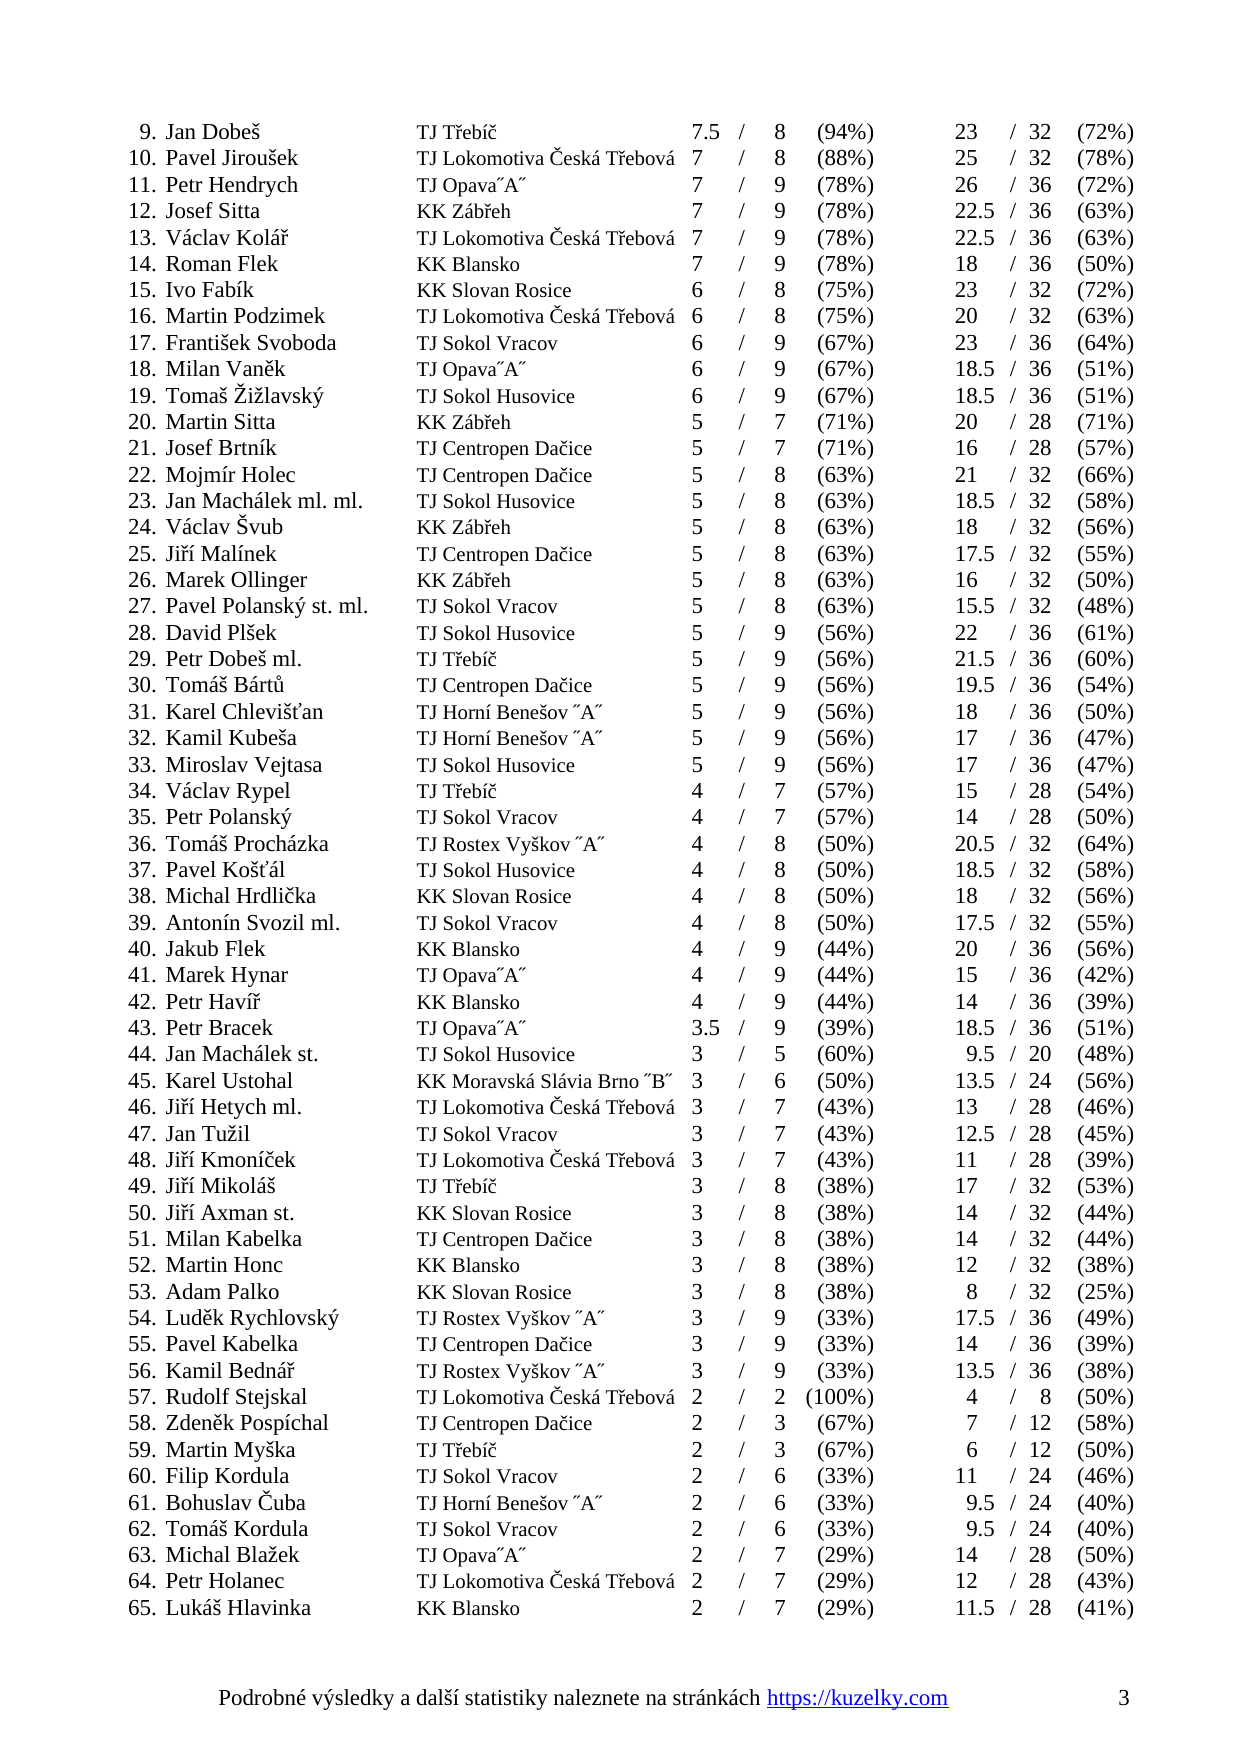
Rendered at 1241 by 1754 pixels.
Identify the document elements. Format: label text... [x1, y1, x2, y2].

text 56. Kamil Bednář TJ Rostex Vyškov ˝A˝ 3 / 9 (33%) 13.5 / 36 (38%) [106, 1357, 1134, 1383]
text 60. Filip Kordula TJ Sokol Vracov 2 / 6 (33%) 11 / 24 (46%) [106, 1462, 1134, 1488]
text 62. Tomáš Kordula TJ Sokol Vracov 2 / 6 (33%) 9.5 / 24 (40%) [106, 1515, 1134, 1541]
text 31. Karel Chlevišťan TJ Horní Benešov ˝A˝ 5 / 9 (56%) 18 / 36 (50%) [106, 698, 1134, 724]
text 58. Zdeněk Pospíchal TJ Centropen Dačice 2 / 3 (67%) 7 / 12 (58%) [106, 1409, 1134, 1436]
text 54. Luděk Rychlovský TJ Rostex Vyškov ˝A˝ 3 / 9 (33%) 17.5 / 36 (49%) [106, 1304, 1134, 1330]
text 36. Tomáš Procházka TJ Rostex Vyškov ˝A˝ 4 / 8 (50%) 20.5 / 32 (64%) [106, 830, 1134, 856]
text 44. Jan Machálek st. TJ Sokol Husovice 3 / 5 (60%) 9.5 / 20 (48%) [106, 1041, 1134, 1067]
text 19. Tomaš Žižlavský TJ Sokol Husovice 6 / 9 (67%) 18.5 / 36 (51%) [106, 382, 1134, 408]
text 20. Martin Sitta KK Zábřeh 5 / 7 (71%) 20 / 28 (71%) [106, 408, 1134, 434]
text 22. Mojmír Holec TJ Centropen Dačice 5 / 8 (63%) 21 / 32 (66%) [106, 461, 1134, 487]
text 25. Jiří Malínek TJ Centropen Dačice 5 / 8 (63%) 17.5 / 32 (55%) [106, 540, 1134, 566]
text 38. Michal Hrdlička KK Slovan Rosice 4 / 8 (50%) 18 / 32 (56%) [106, 882, 1134, 909]
text 61. Bohuslav Čuba TJ Horní Benešov ˝A˝ 2 / 6 (33%) 9.5 / 24 (40%) [106, 1488, 1134, 1515]
text 27. Pavel Polanský st. ml. TJ Sokol Vracov 5 / 8 (63%) 15.5 / 32 (48%) [106, 592, 1134, 619]
text 39. Antonín Svozil ml. TJ Sokol Vracov 4 / 8 (50%) 17.5 / 32 (55%) [106, 909, 1134, 935]
text 10. Pavel Jiroušek TJ Lokomotiva Česká Třebová 7 / 8 (88%) 25 / 32 (78%) [106, 144, 1134, 171]
text 18. Milan Vaněk TJ Opava˝A˝ 6 / 9 (67%) 18.5 / 36 (51%) [106, 355, 1134, 382]
text 30. Tomáš Bártů TJ Centropen Dačice 5 / 9 (56%) 19.5 / 36 (54%) [106, 672, 1134, 698]
text 50. Jiří Axman st. KK Slovan Rosice 3 / 8 (38%) 14 / 32 (44%) [106, 1199, 1134, 1225]
text 47. Jan Tužil TJ Sokol Vracov 3 / 7 (43%) 12.5 / 28 (45%) [106, 1119, 1134, 1146]
text 32. Kamil Kubeša TJ Horní Benešov ˝A˝ 5 / 9 (56%) 17 / 36 (47%) [106, 724, 1134, 751]
text 37. Pavel Košťál TJ Sokol Husovice 4 / 8 (50%) 18.5 / 32 (58%) [106, 856, 1134, 882]
text 13. Václav Kolář TJ Lokomotiva Česká Třebová 7 / 9 (78%) 22.5 / 36 (63%) [106, 223, 1134, 250]
text 14. Roman Flek KK Blansko 7 / 9 (78%) 18 / 36 (50%) [106, 250, 1134, 276]
text 17. František Svoboda TJ Sokol Vracov 6 / 9 (67%) 23 / 36 (64%) [106, 329, 1134, 355]
text 28. David Plšek TJ Sokol Husovice 5 / 9 (56%) 22 / 36 (61%) [106, 619, 1134, 645]
text 63. Michal Blažek TJ Opava˝A˝ 2 / 7 (29%) 14 / 28 (50%) [106, 1541, 1134, 1568]
text 45. Karel Ustohal KK Moravská Slávia Brno ˝B˝ 3 / 6 (50%) 13.5 / 24 (56%) [106, 1067, 1134, 1093]
text 21. Josef Brtník TJ Centropen Dačice 5 / 7 (71%) 16 / 28 (57%) [106, 434, 1134, 461]
text 65. Lukáš Hlavinka KK Blansko 2 / 7 (29%) 11.5 / 28 (41%) [106, 1594, 1134, 1620]
text 11. Petr Hendrych TJ Opava˝A˝ 7 / 9 (78%) 26 / 36 (72%) [106, 171, 1134, 197]
text 35. Petr Polanský TJ Sokol Vracov 4 / 7 (57%) 14 / 28 (50%) [106, 803, 1134, 830]
text 49. Jiří Mikoláš TJ Třebíč 3 / 8 (38%) 17 / 32 (53%) [106, 1172, 1134, 1199]
text 57. Rudolf Stejskal TJ Lokomotiva Česká Třebová 2 / 2 (100%) 4 / 8 (50%) [106, 1383, 1134, 1409]
text 15. Ivo Fabík KK Slovan Rosice 6 / 8 (75%) 23 / 32 (72%) [106, 276, 1134, 303]
text 42. Petr Havíř KK Blansko 4 / 9 (44%) 14 / 36 (39%) [106, 988, 1134, 1014]
text 41. Marek Hynar TJ Opava˝A˝ 4 / 9 (44%) 15 / 36 (42%) [106, 961, 1134, 988]
text 43. Petr Bracek TJ Opava˝A˝ 3.5 / 9 (39%) 18.5 / 36 (51%) [106, 1014, 1134, 1041]
text 46. Jiří Hetych ml. TJ Lokomotiva Česká Třebová 3 / 7 (43%) 13 / 28 (46%) [106, 1093, 1134, 1119]
text 34. Václav Rypel TJ Třebíč 4 / 7 (57%) 15 / 28 (54%) [106, 777, 1134, 803]
text 26. Marek Ollinger KK Zábřeh 5 / 8 (63%) 16 / 32 (50%) [106, 566, 1134, 592]
text 29. Petr Dobeš ml. TJ Třebíč 5 / 9 (56%) 21.5 / 36 (60%) [106, 645, 1134, 672]
text 33. Miroslav Vejtasa TJ Sokol Husovice 5 / 9 (56%) 17 / 36 (47%) [106, 751, 1134, 777]
text 12. Josef Sitta KK Zábřeh 7 / 9 (78%) 22.5 / 36 (63%) [106, 197, 1134, 223]
text 53. Adam Palko KK Slovan Rosice 3 / 8 (38%) 8 / 32 (25%) [106, 1278, 1134, 1304]
text 40. Jakub Flek KK Blansko 4 / 9 (44%) 20 / 36 (56%) [106, 935, 1134, 961]
text 9. Jan Dobeš TJ Třebíč 7.5 / 8 (94%) 23 / 32 (72%) [106, 118, 1134, 144]
text 51. Milan Kabelka TJ Centropen Dačice 3 / 8 (38%) 14 / 32 (44%) [106, 1225, 1134, 1251]
text 55. Pavel Kabelka TJ Centropen Dačice 3 / 9 (33%) 14 / 36 (39%) [106, 1330, 1134, 1357]
text 64. Petr Holanec TJ Lokomotiva Česká Třebová 2 / 7 (29%) 12 / 28 (43%) [106, 1568, 1134, 1594]
text 48. Jiří Kmoníček TJ Lokomotiva Česká Třebová 3 / 7 (43%) 11 / 28 (39%) [106, 1146, 1134, 1172]
text 23. Jan Machálek ml. ml. TJ Sokol Husovice 5 / 8 (63%) 18.5 / 32 (58%) [106, 487, 1134, 513]
text 59. Martin Myška TJ Třebíč 2 / 3 (67%) 6 / 12 (50%) [106, 1436, 1134, 1462]
text 24. Václav Švub KK Zábřeh 5 / 8 (63%) 18 / 32 (56%) [106, 513, 1134, 540]
text 16. Martin Podzimek TJ Lokomotiva Česká Třebová 6 / 8 (75%) 20 / 32 (63%) [106, 303, 1134, 329]
text 52. Martin Honc KK Blansko 3 / 8 (38%) 12 / 32 (38%) [106, 1251, 1134, 1278]
